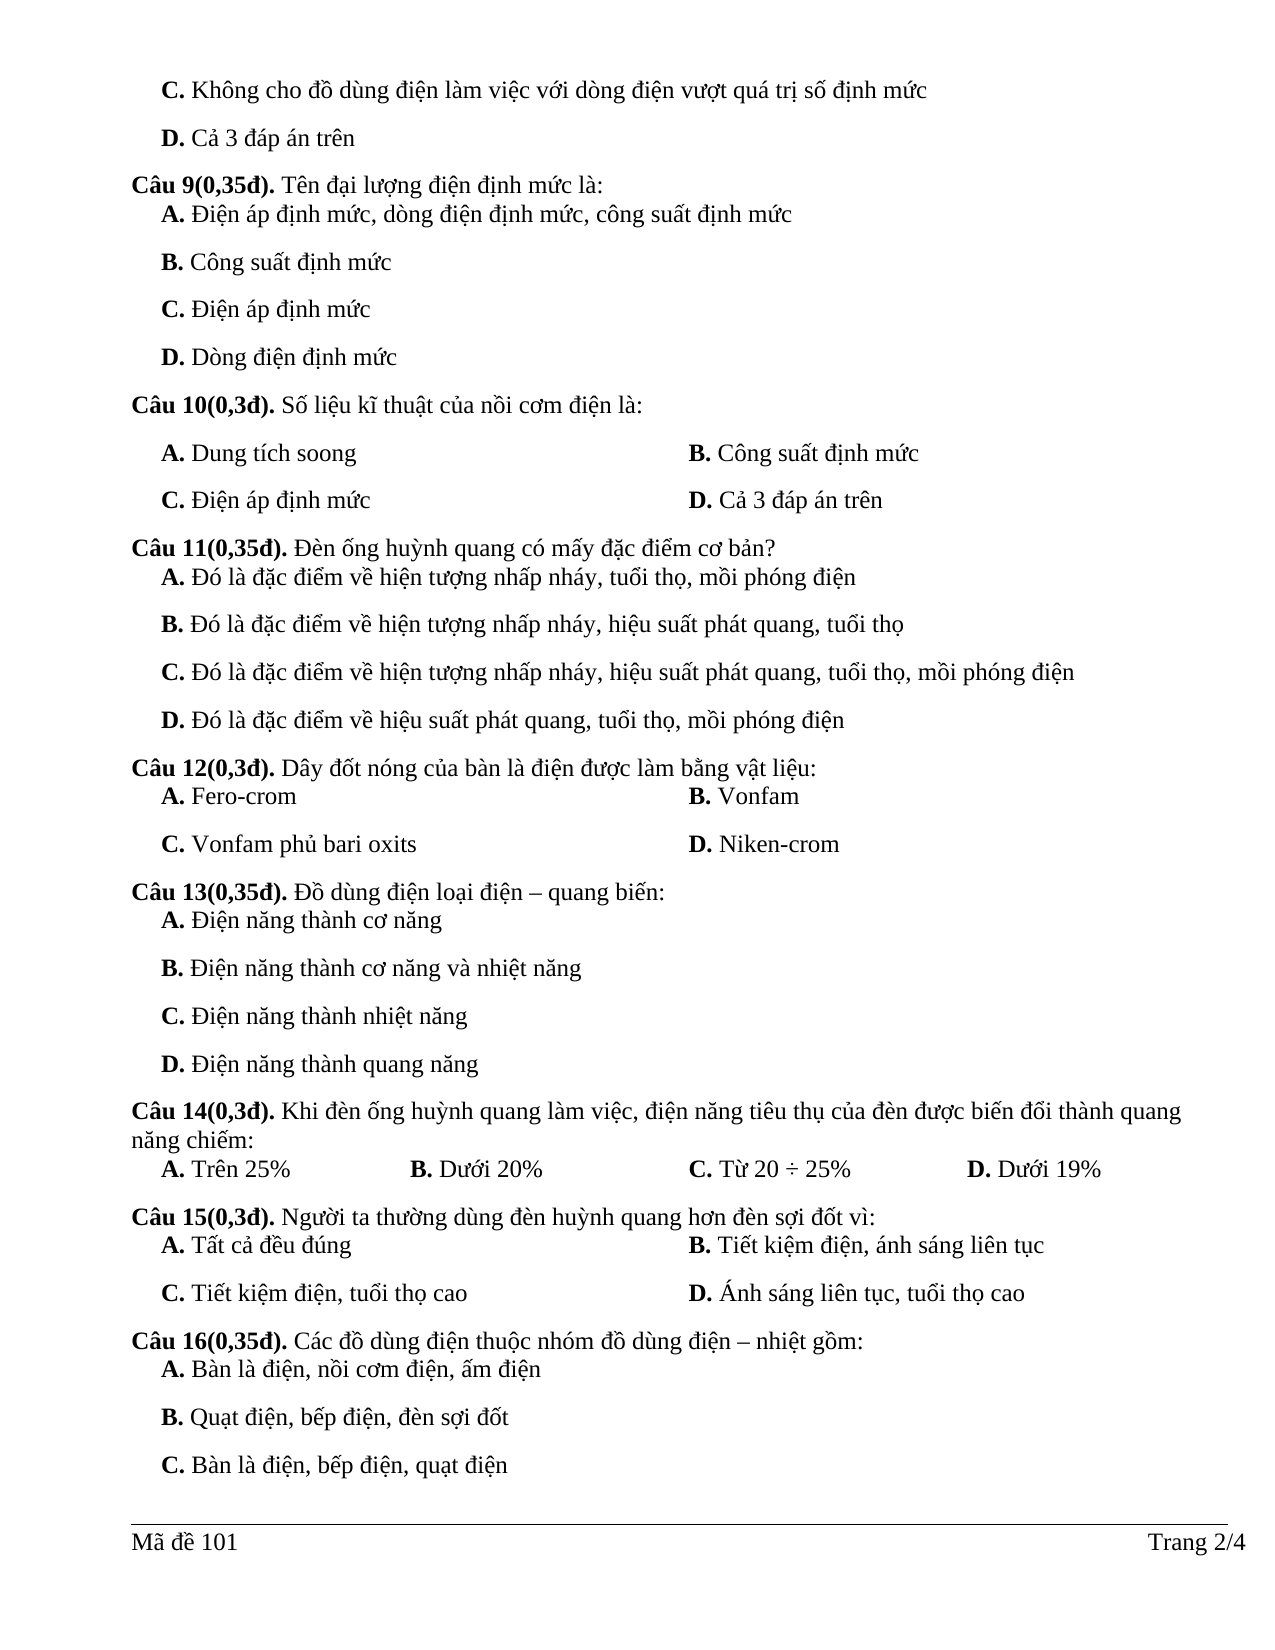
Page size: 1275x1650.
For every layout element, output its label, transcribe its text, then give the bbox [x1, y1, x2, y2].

text C. Tiết kiệm điện, tuổi thọ cao D. Ánh sáng liên tục, tuổi thọ cao [131, 1278, 1228, 1307]
text B. Quạt điện, bếp điện, đèn sợi đốt [131, 1402, 1228, 1431]
text B. Công suất định mức [131, 247, 1228, 276]
text C. Bàn là điện, bếp điện, quạt điện [131, 1450, 1228, 1479]
text C. Điện năng thành nhiệt năng [131, 1001, 1228, 1030]
text A. Fero-crom B. Vonfam [131, 781, 1228, 810]
text A. Đó là đặc điểm về hiện tượng nhấp nháy, tuổi thọ, mồi phóng điện [131, 562, 1228, 591]
text Câu 9(0,35đ). Tên đại lượng điện định mức là: [131, 170, 1223, 199]
text A. Trên 25% B. Dưới 20% C. Từ 20 ÷ 25% D. Dưới 19% [131, 1154, 1228, 1183]
text B. Điện năng thành cơ năng và nhiệt năng [131, 953, 1228, 982]
text A. Điện áp định mức, dòng điện định mức, công suất định mức [131, 199, 1228, 228]
text D. Dòng điện định mức [131, 342, 1228, 371]
text C. Điện áp định mức D. Cả 3 đáp án trên [131, 485, 1228, 514]
text D. Đó là đặc điểm về hiệu suất phát quang, tuổi thọ, mồi phóng điện [131, 705, 1228, 734]
text A. Điện năng thành cơ năng [131, 906, 1228, 934]
text Câu 14(0,3đ). Khi đèn ống huỳnh quang làm việc, điện năng tiêu thụ của đèn được biến đổi thành quang năng chiếm: [131, 1096, 1228, 1154]
text Câu 12(0,3đ). Dây đốt nóng của bàn là điện được làm bằng vật liệu: [131, 753, 1228, 781]
text D. Cả 3 đáp án trên [131, 123, 1228, 151]
text B. Đó là đặc điểm về hiện tượng nhấp nháy, hiệu suất phát quang, tuổi thọ [131, 609, 1228, 638]
text Câu 13(0,35đ). Đồ dùng điện loại điện – quang biến: [131, 877, 1223, 906]
text Câu 10(0,3đ). Số liệu kĩ thuật của nồi cơm điện là: [131, 390, 1228, 419]
text C. Vonfam phủ bari oxits D. Niken-crom [131, 829, 1228, 858]
text D. Điện năng thành quang năng [131, 1049, 1228, 1077]
text Câu 16(0,35đ). Các đồ dùng điện thuộc nhóm đồ dùng điện – nhiệt gồm: [131, 1326, 1228, 1354]
text Câu 11(0,35đ). Đèn ống huỳnh quang có mấy đặc điểm cơ bản? [131, 533, 1223, 562]
text Câu 15(0,3đ). Người ta thường dùng đèn huỳnh quang hơn đèn sợi đốt vì: [131, 1202, 1228, 1230]
text C. Đó là đặc điểm về hiện tượng nhấp nháy, hiệu suất phát quang, tuổi thọ, mồi phóng điện [131, 657, 1228, 686]
text C. Không cho đồ dùng điện làm việc với dòng điện vượt quá trị số định mức [131, 75, 1228, 104]
text C. Điện áp định mức [131, 294, 1228, 323]
text A. Tất cả đều đúng B. Tiết kiệm điện, ánh sáng liên tục [131, 1230, 1228, 1259]
text A. Dung tích soong B. Công suất định mức [131, 438, 1228, 466]
text A. Bàn là điện, nồi cơm điện, ấm điện [131, 1354, 1228, 1383]
